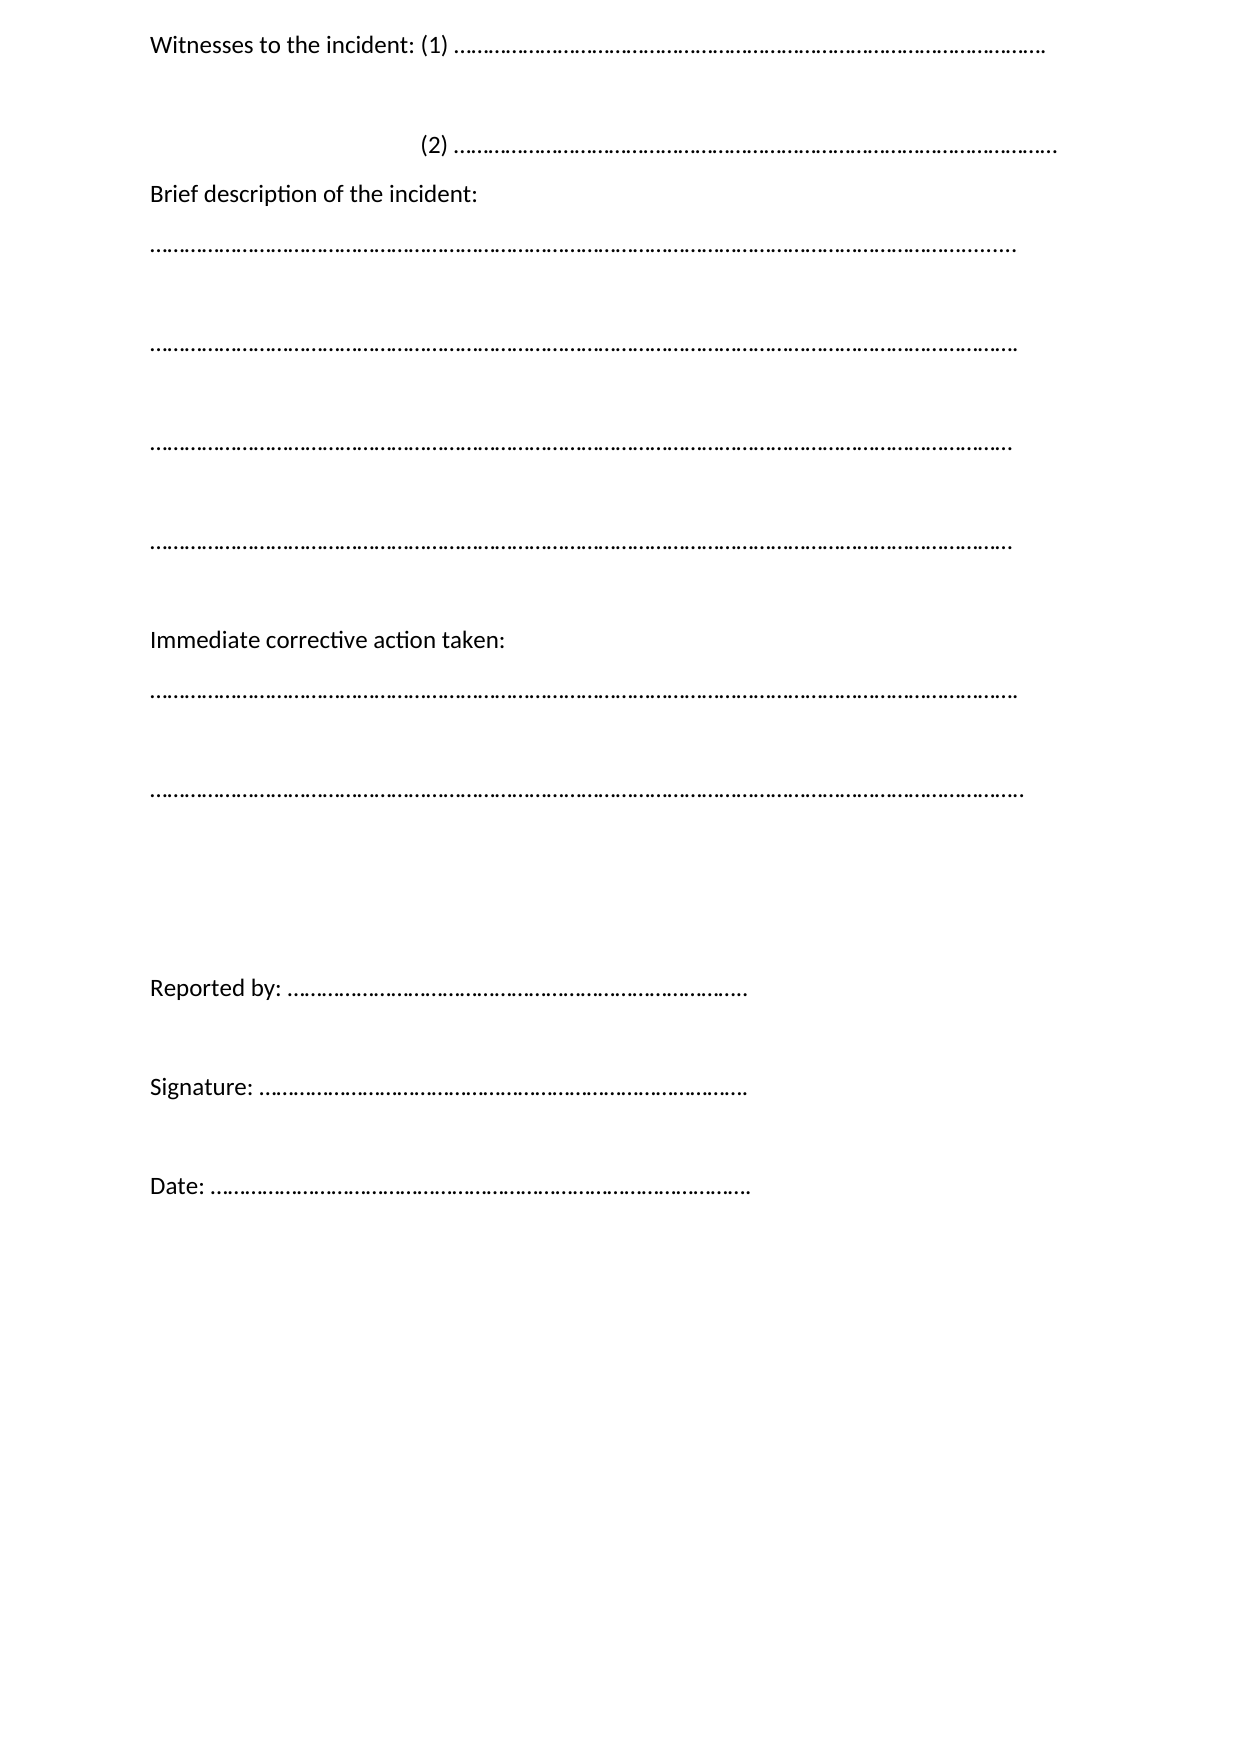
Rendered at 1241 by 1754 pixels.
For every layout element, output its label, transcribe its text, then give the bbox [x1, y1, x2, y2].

text …………………………………………………………………………………………………………………………………….. [150, 773, 1090, 804]
text (2) …………………………………………………………………………………………… [150, 129, 1090, 159]
text …………………………………………………………………………………………………………………………………… [150, 525, 1090, 556]
text Date: …………………………………………………………………………………. [150, 1170, 1090, 1201]
text Reported by: …………………………………………………………………….. [150, 972, 1090, 1002]
text Witnesses to the incident: (1) …………………………………………………………………………………………. [150, 29, 1090, 60]
text ……………………………………………………………………………………………………………………………………. [150, 674, 1090, 705]
text ……………………………………………………………………………………………………………………………………. [150, 327, 1090, 358]
text ……………………………………………………………………………………………………………………………......... [150, 228, 1090, 258]
text Brief description of the incident: [150, 178, 1090, 209]
text Signature: …………………………………………………………………………. [150, 1071, 1090, 1101]
text …………………………………………………………………………………………………………………………………… [150, 426, 1090, 457]
text Immediate corrective action taken: [150, 624, 1090, 655]
